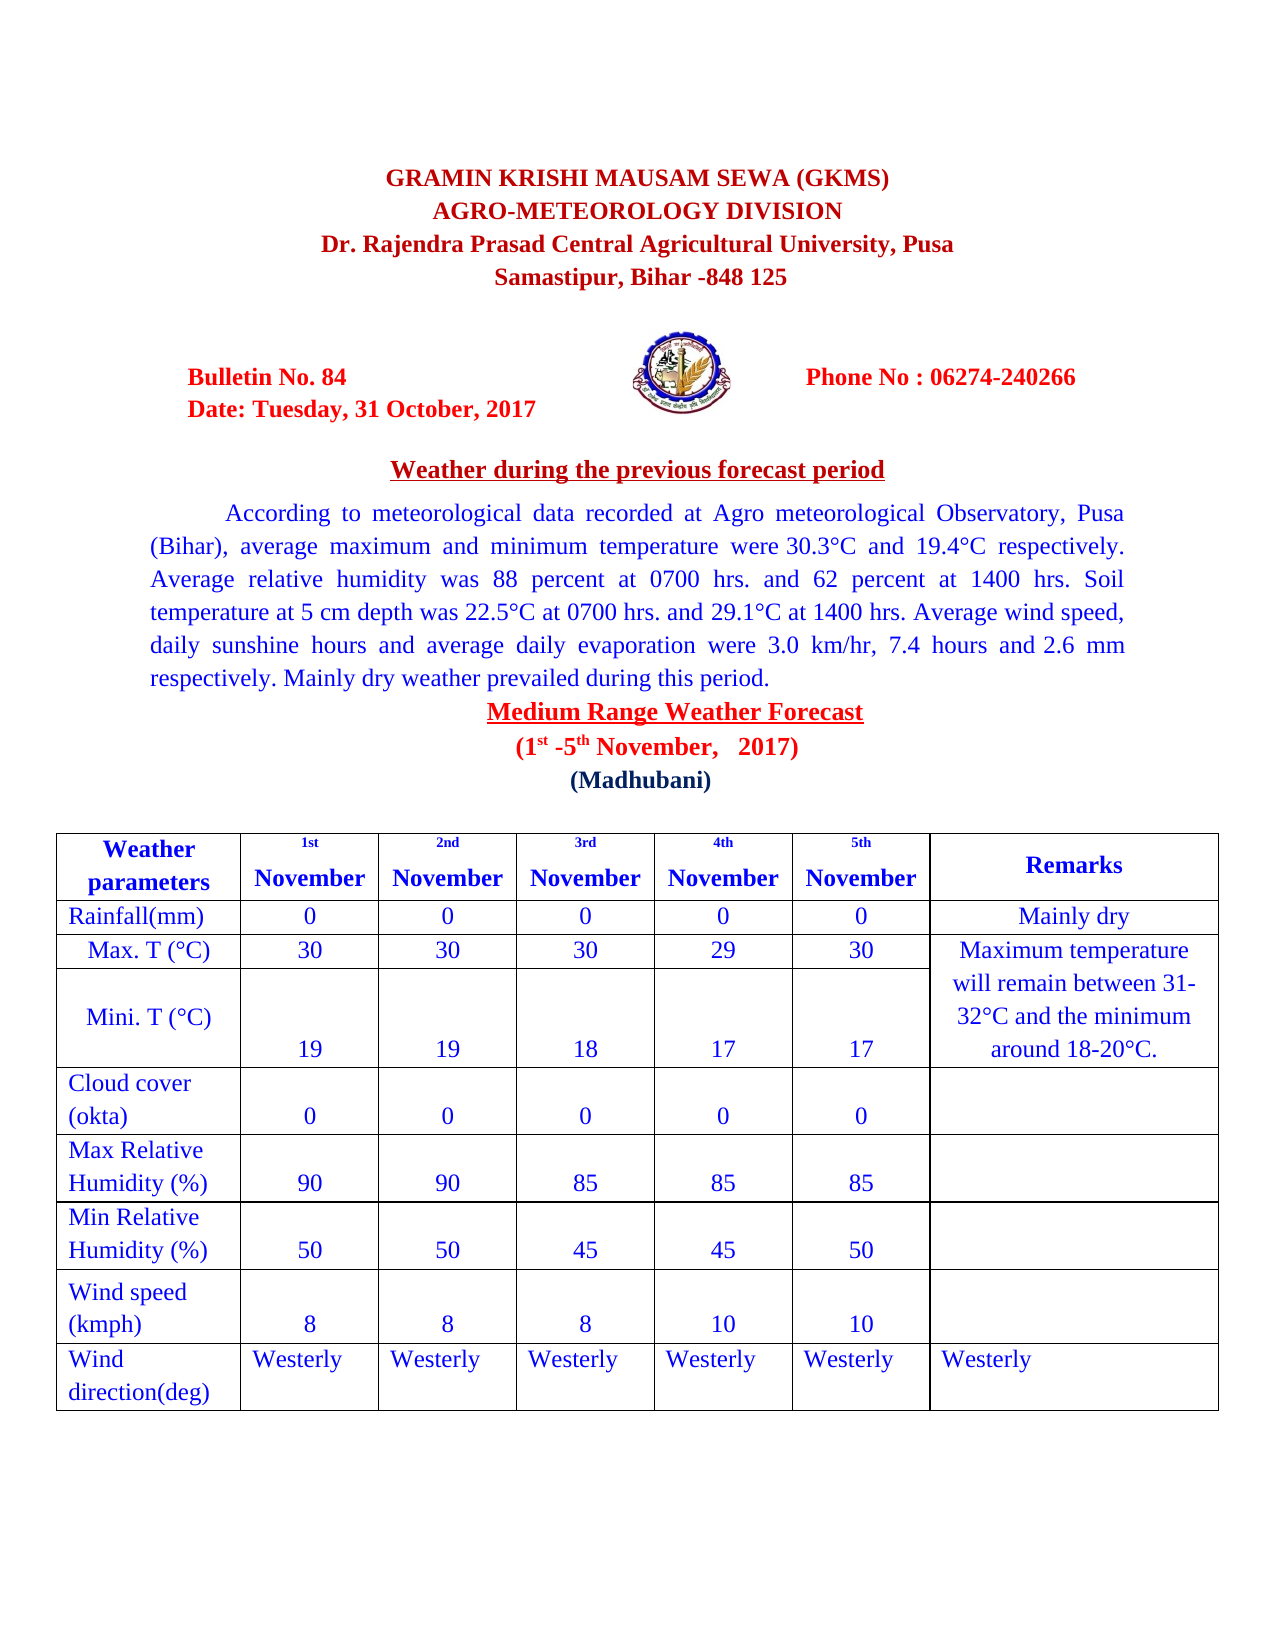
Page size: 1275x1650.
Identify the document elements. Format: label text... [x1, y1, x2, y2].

text (Madhubani) [150, 765, 1125, 794]
table_cell 0 [379, 901, 516, 934]
table_cell 17 [793, 969, 929, 1067]
table_cell 19 [241, 969, 378, 1067]
table_header 2nd November [379, 834, 516, 900]
table_cell 17 [655, 969, 792, 1067]
table_cell Max. T (°C) [57, 935, 240, 968]
table_cell 0 [517, 901, 654, 934]
table_cell [931, 1270, 1218, 1343]
table_cell Westerly [379, 1344, 516, 1410]
table_cell 0 [379, 1068, 516, 1134]
table_cell 30 [793, 935, 929, 968]
table_cell 0 [793, 901, 929, 934]
table_header Remarks [931, 834, 1218, 900]
table_cell Westerly [931, 1344, 1218, 1410]
table_cell Maximum temperature will remain between 31-32°C and the minimum around 18-20°C. [931, 935, 1218, 1067]
table_header 1st November [241, 834, 378, 900]
table_cell 10 [655, 1270, 792, 1343]
text Medium Range Weather Forecast [150, 696, 1125, 726]
table_header 4th November [655, 834, 792, 900]
table_cell 85 [655, 1135, 792, 1201]
text According to meteorological data recorded at Agro meteorological Observatory, Pusa (Bihar), average maximum and minimum temperature were 30.3°C and 19.4°C respectively. Average relative humidity was 88 percent at 0700 hrs. and 62 percent at 1400 hrs. Soil temperature at 5 cm depth was 22.5°C at 0700 hrs. and 29.1°C at 1400 hrs. Average wind speed, daily sunshine hours and average daily evaporation were 3.0 km/hr, 7.4 hours and 2.6 mm respectively. Mainly dry weather prevailed during this period. [150, 498, 1125, 692]
table_cell 29 [655, 935, 792, 968]
table_cell 45 [517, 1203, 654, 1268]
table_cell 85 [517, 1135, 654, 1201]
table_cell 0 [793, 1068, 929, 1134]
table_cell 85 [793, 1135, 929, 1201]
table_header Weather parameters [57, 834, 240, 900]
table_cell Rainfall(mm) [57, 901, 240, 934]
text (1st -5th November, 2017) [150, 731, 1125, 761]
table_cell Max Relative Humidity (%) [57, 1135, 240, 1201]
table_header GRAMIN KRISHI MAUSAM SEWA (GKMS) AGRO-METEOROLOGY DIVISION Dr. Rajendra Prasad Central Agricultural University, Pusa Samastipur, Bihar -848 125 [176, 164, 1099, 328]
table_header 3rd November [517, 834, 654, 900]
table_cell 8 [379, 1270, 516, 1343]
table_header 5th November [793, 834, 929, 900]
table_cell Westerly [241, 1344, 378, 1410]
table_cell 90 [379, 1135, 516, 1201]
table_cell Mini. T (°C) [57, 969, 240, 1067]
table_cell 50 [379, 1203, 516, 1268]
table_cell 0 [655, 901, 792, 934]
table_cell 18 [517, 969, 654, 1067]
text Weather during the previous forecast period [150, 454, 1125, 484]
table_cell 30 [517, 935, 654, 968]
table_cell 50 [241, 1203, 378, 1268]
table_cell Wind speed (kmph) [57, 1270, 240, 1343]
table_cell Wind direction(deg) [57, 1344, 240, 1410]
table_cell Min Relative Humidity (%) [57, 1203, 240, 1268]
table_cell 50 [793, 1203, 929, 1268]
table_cell 0 [517, 1068, 654, 1134]
table_cell 0 [241, 901, 378, 934]
table_cell 90 [241, 1135, 378, 1201]
table_cell Phone No : 06274-240266 [770, 329, 1099, 428]
table_cell [931, 1068, 1218, 1134]
table_cell Westerly [517, 1344, 654, 1410]
table_cell 0 [241, 1068, 378, 1134]
table_cell 10 [793, 1270, 929, 1343]
table_cell Bulletin No. 84 Date: Tuesday, 31 October, 2017 [176, 329, 593, 428]
table_cell [593, 329, 770, 428]
table_cell 45 [655, 1203, 792, 1268]
table_cell 30 [241, 935, 378, 968]
table_cell 0 [655, 1068, 792, 1134]
table_cell [931, 1135, 1218, 1201]
table_cell 30 [379, 935, 516, 968]
table_cell 19 [379, 969, 516, 1067]
picture [632, 328, 731, 416]
table_cell 8 [517, 1270, 654, 1343]
table_cell Mainly dry [931, 901, 1218, 934]
table_cell [931, 1203, 1218, 1268]
table_cell Cloud cover (okta) [57, 1068, 240, 1134]
table_cell 8 [241, 1270, 378, 1343]
table_cell Westerly [655, 1344, 792, 1410]
table_cell Westerly [793, 1344, 929, 1410]
